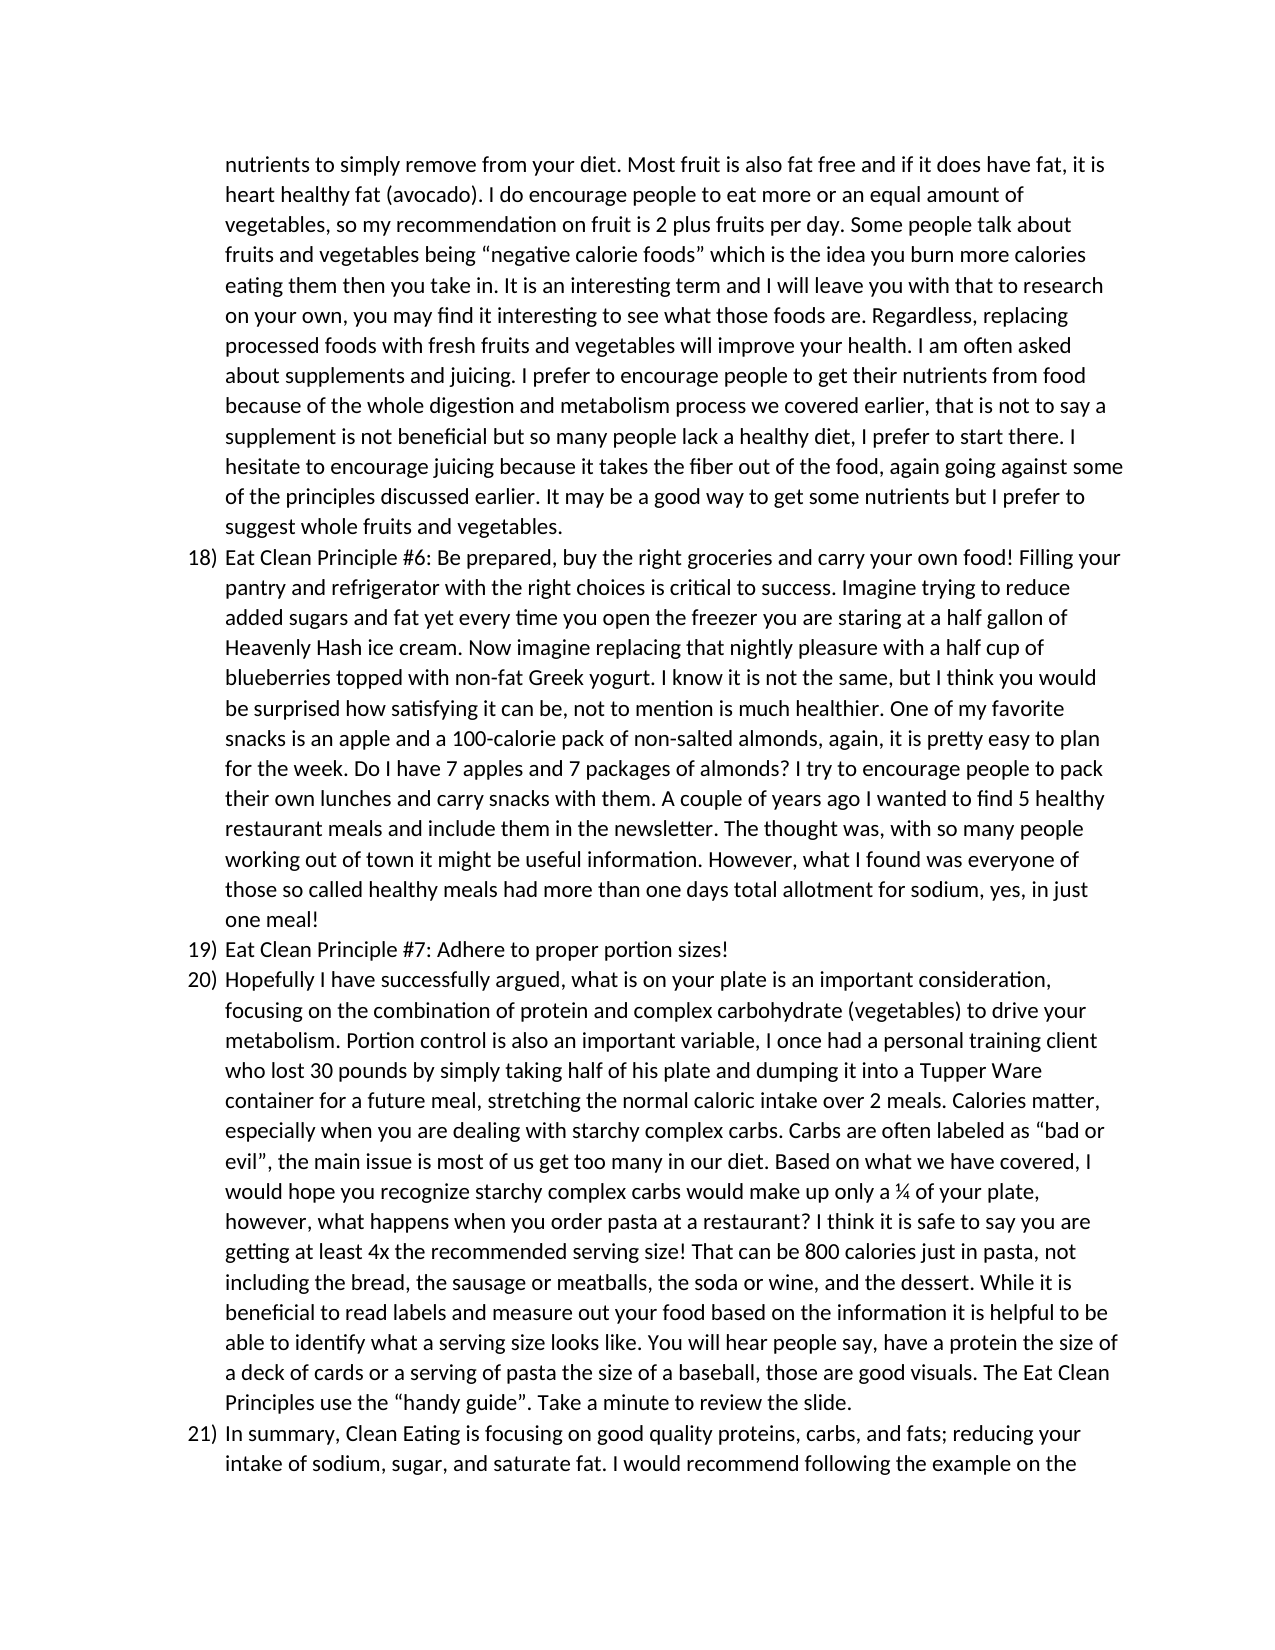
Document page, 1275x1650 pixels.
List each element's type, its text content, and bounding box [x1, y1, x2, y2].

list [187, 150, 1125, 541]
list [187, 1419, 1125, 1477]
list Eat Clean Principle #6: Be prepared, buy the right groceries and carry your own food! Filling your pantry and refrigerator with the right choices is critical to success. Imagine trying to reduce added sugars and fat yet every time you open the freezer you are staring at a half gallon of Heavenly Hash ice cream. Now imagine replacing that nightly pleasure with a half cup of blueberries topped with non-fat Greek yogurt. I know it is not the same, but I think you would be surprised how satisfying it can be, not to mention is much healthier. One of my favorite snacks is an apple and a 100-calorie pack of non-salted almonds, again, it is pretty easy to plan for the week. Do I have 7 apples and 7 packages of almonds? I try to encourage people to pack their own lunches and carry snacks with them. A couple of years ago I wanted to find 5 healthy restaurant meals and include them in the newsletter. The thought was, with so many people working out of town it might be useful information. However, what I found was everyone of those so called healthy meals had more than one days total allotment for sodium, yes, in just one meal! [187, 543, 1125, 933]
list Eat Clean Principle #7: Adhere to proper portion sizes! [187, 935, 1125, 963]
list Hopefully I have successfully argued, what is on your plate is an important consideration, focusing on the combination of protein and complex carbohydrate (vegetables) to drive your metabolism. Portion control is also an important variable, I once had a personal training client who lost 30 pounds by simply taking half of his plate and dumping it into a Tupper Ware container for a future meal, stretching the normal caloric intake over 2 meals. Calories matter, especially when you are dealing with starchy complex carbs. Carbs are often labeled as “bad or evil”, the main issue is most of us get too many in our diet. Based on what we have covered, I would hope you recognize starchy complex carbs would make up only a ¼ of your plate, however, what happens when you order pasta at a restaurant? I think it is safe to say you are getting at least 4x the recommended serving size! That can be 800 calories just in pasta, not including the bread, the sausage or meatballs, the soda or wine, and the dessert. While it is beneficial to read labels and measure out your food based on the information it is helpful to be able to identify what a serving size looks like. You will hear people say, have a protein the size of a deck of cards or a serving of pasta the size of a baseball, those are good visuals. The Eat Clean Principles use the “handy guide”. Take a minute to review the slide. [187, 966, 1125, 1417]
